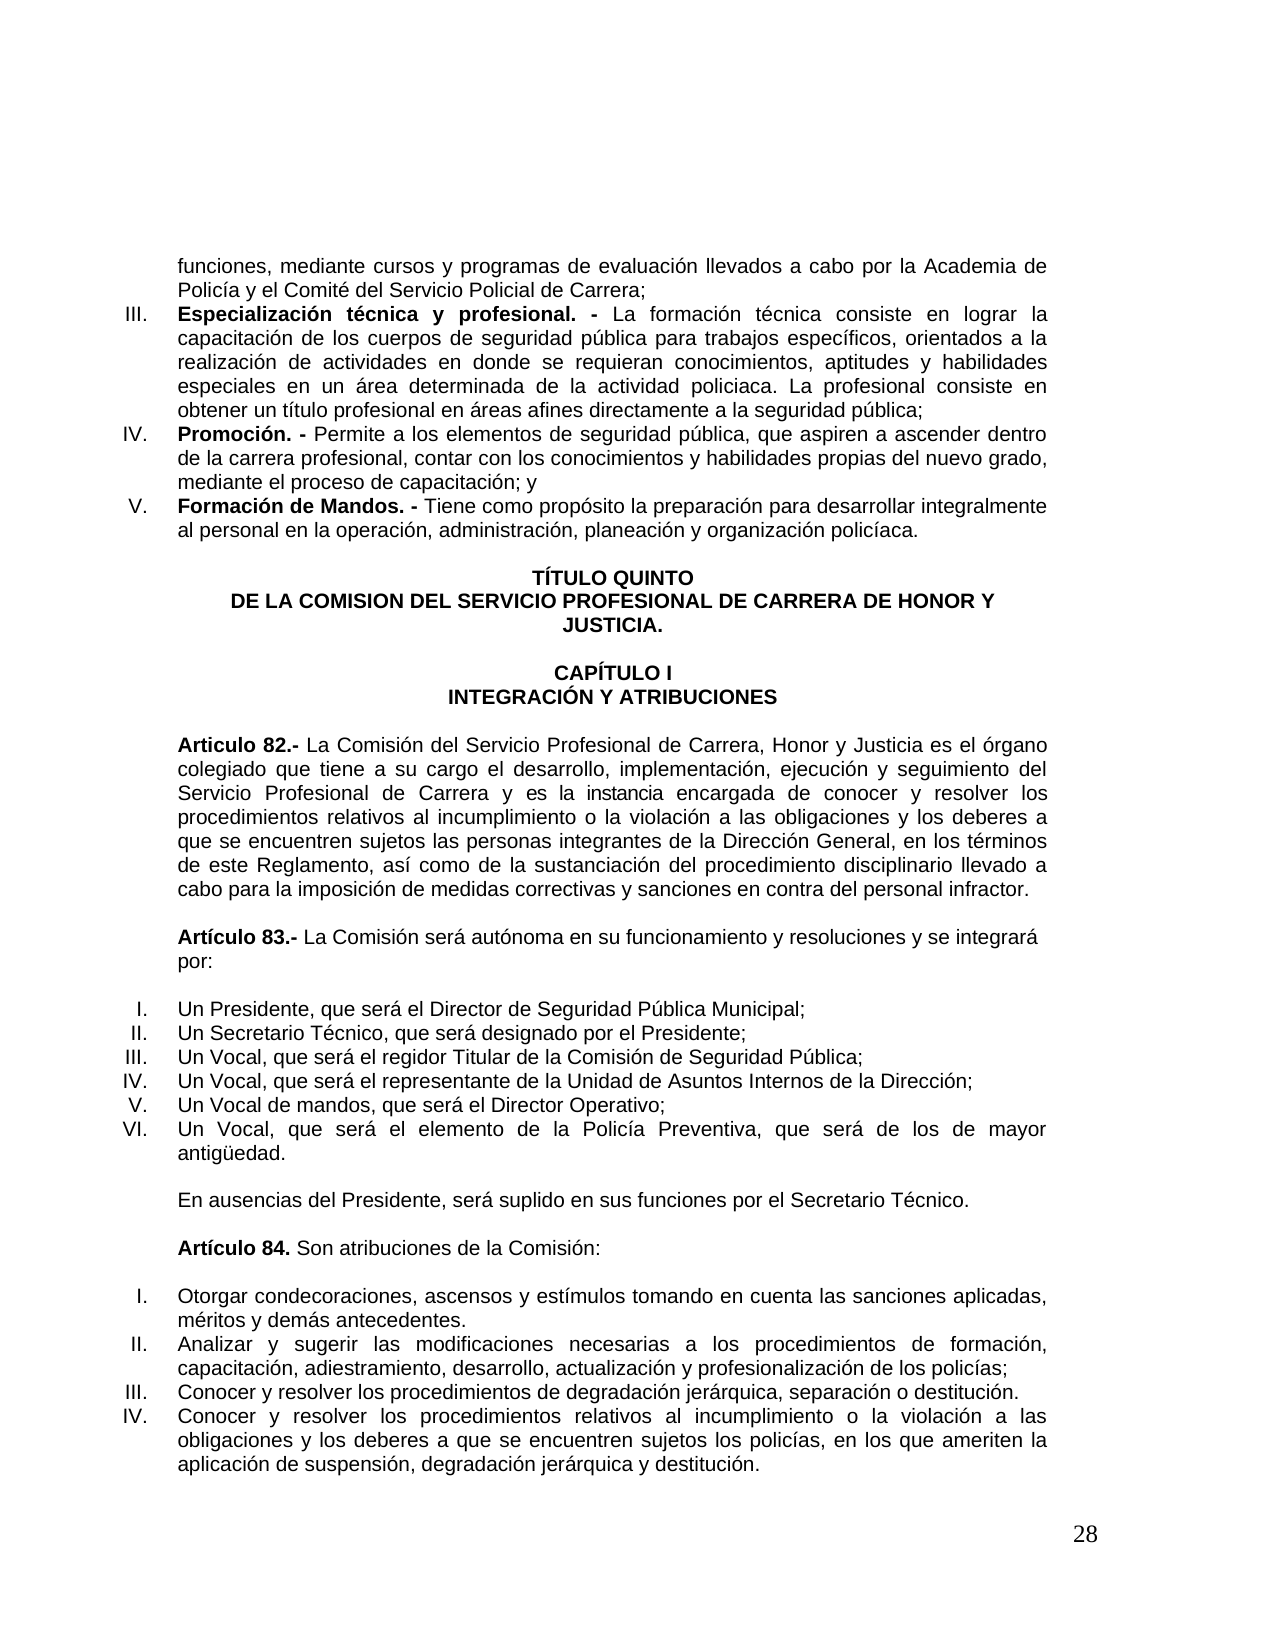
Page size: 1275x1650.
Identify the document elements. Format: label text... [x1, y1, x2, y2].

list Un Vocal, que será el representante de la Unidad de Asuntos Internos de la Dirección; [148, 1068, 1048, 1092]
list Un Vocal de mandos, que será el Director Operativo; [148, 1092, 1048, 1116]
list Conocer y resolver los procedimientos relativos al incumplimiento o la violación a las obligaciones y los deberes a que se encuentren sujetos los policías, en los que ameriten la aplicación de suspensión, degradación jerárquica y destitución. [148, 1404, 1048, 1476]
text DE LA COMISION DEL SERVICIO PROFESIONAL DE CARRERA DE HONOR Y JUSTICIA. [177, 589, 1048, 637]
list Especialización técnica y profesional. - La formación técnica consiste en lograr la capacitación de los cuerpos de seguridad pública para trabajos específicos, orientados a la realización de actividades en donde se requieran conocimientos, aptitudes y habilidades especiales en un área determinada de la actividad policiaca. La profesional consiste en obtener un título profesional en áreas afines directamente a la seguridad pública; [148, 302, 1048, 422]
list Un Vocal, que será el regidor Titular de la Comisión de Seguridad Pública; [148, 1044, 1048, 1068]
text INTEGRACIÓN Y ATRIBUCIONES [177, 685, 1048, 709]
list Formación de Mandos. - Tiene como propósito la preparación para desarrollar integralmente al personal en la operación, administración, planeación y organización policíaca. [148, 493, 1048, 541]
list Un Vocal, que será el elemento de la Policía Preventiva, que será de los de mayor antigüedad. [148, 1116, 1048, 1164]
list Un Presidente, que será el Director de Seguridad Pública Municipal; [148, 997, 1048, 1021]
text CAPÍTULO I [177, 661, 1048, 685]
text TÍTULO QUINTO [177, 565, 1048, 589]
text Artículo 83.- La Comisión será autónoma en su funcionamiento y resoluciones y se integrará por: [177, 925, 1048, 973]
list Un Secretario Técnico, que será designado por el Presidente; [148, 1021, 1048, 1044]
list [148, 254, 1048, 302]
list Otorgar condecoraciones, ascensos y estímulos tomando en cuenta las sanciones aplicadas, méritos y demás antecedentes. [148, 1284, 1048, 1332]
list Promoción. - Permite a los elementos de seguridad pública, que aspiren a ascender dentro de la carrera profesional, contar con los conocimientos y habilidades propias del nuevo grado, mediante el proceso de capacitación; y [148, 422, 1048, 493]
text Artículo 84. Son atribuciones de la Comisión: [177, 1236, 1048, 1260]
list Analizar y sugerir las modificaciones necesarias a los procedimientos de formación, capacitación, adiestramiento, desarrollo, actualización y profesionalización de los policías; [148, 1332, 1048, 1380]
text Articulo 82.- La Comisión del Servicio Profesional de Carrera, Honor y Justicia es el órgano colegiado que tiene a su cargo el desarrollo, implementación, ejecución y seguimiento del Servicio Profesional de Carrera y es la instancia encargada de conocer y resolver los procedimientos relativos al incumplimiento o la violación a las obligaciones y los deberes a que se encuentren sujetos las personas integrantes de la Dirección General, en los términos de este Reglamento, así como de la sustanciación del procedimiento disciplinario llevado a cabo para la imposición de medidas correctivas y sanciones en contra del personal infractor. [177, 733, 1048, 901]
list Conocer y resolver los procedimientos de degradación jerárquica, separación o destitución. [148, 1380, 1048, 1404]
text En ausencias del Presidente, será suplido en sus funciones por el Secretario Técnico. [177, 1188, 1048, 1212]
